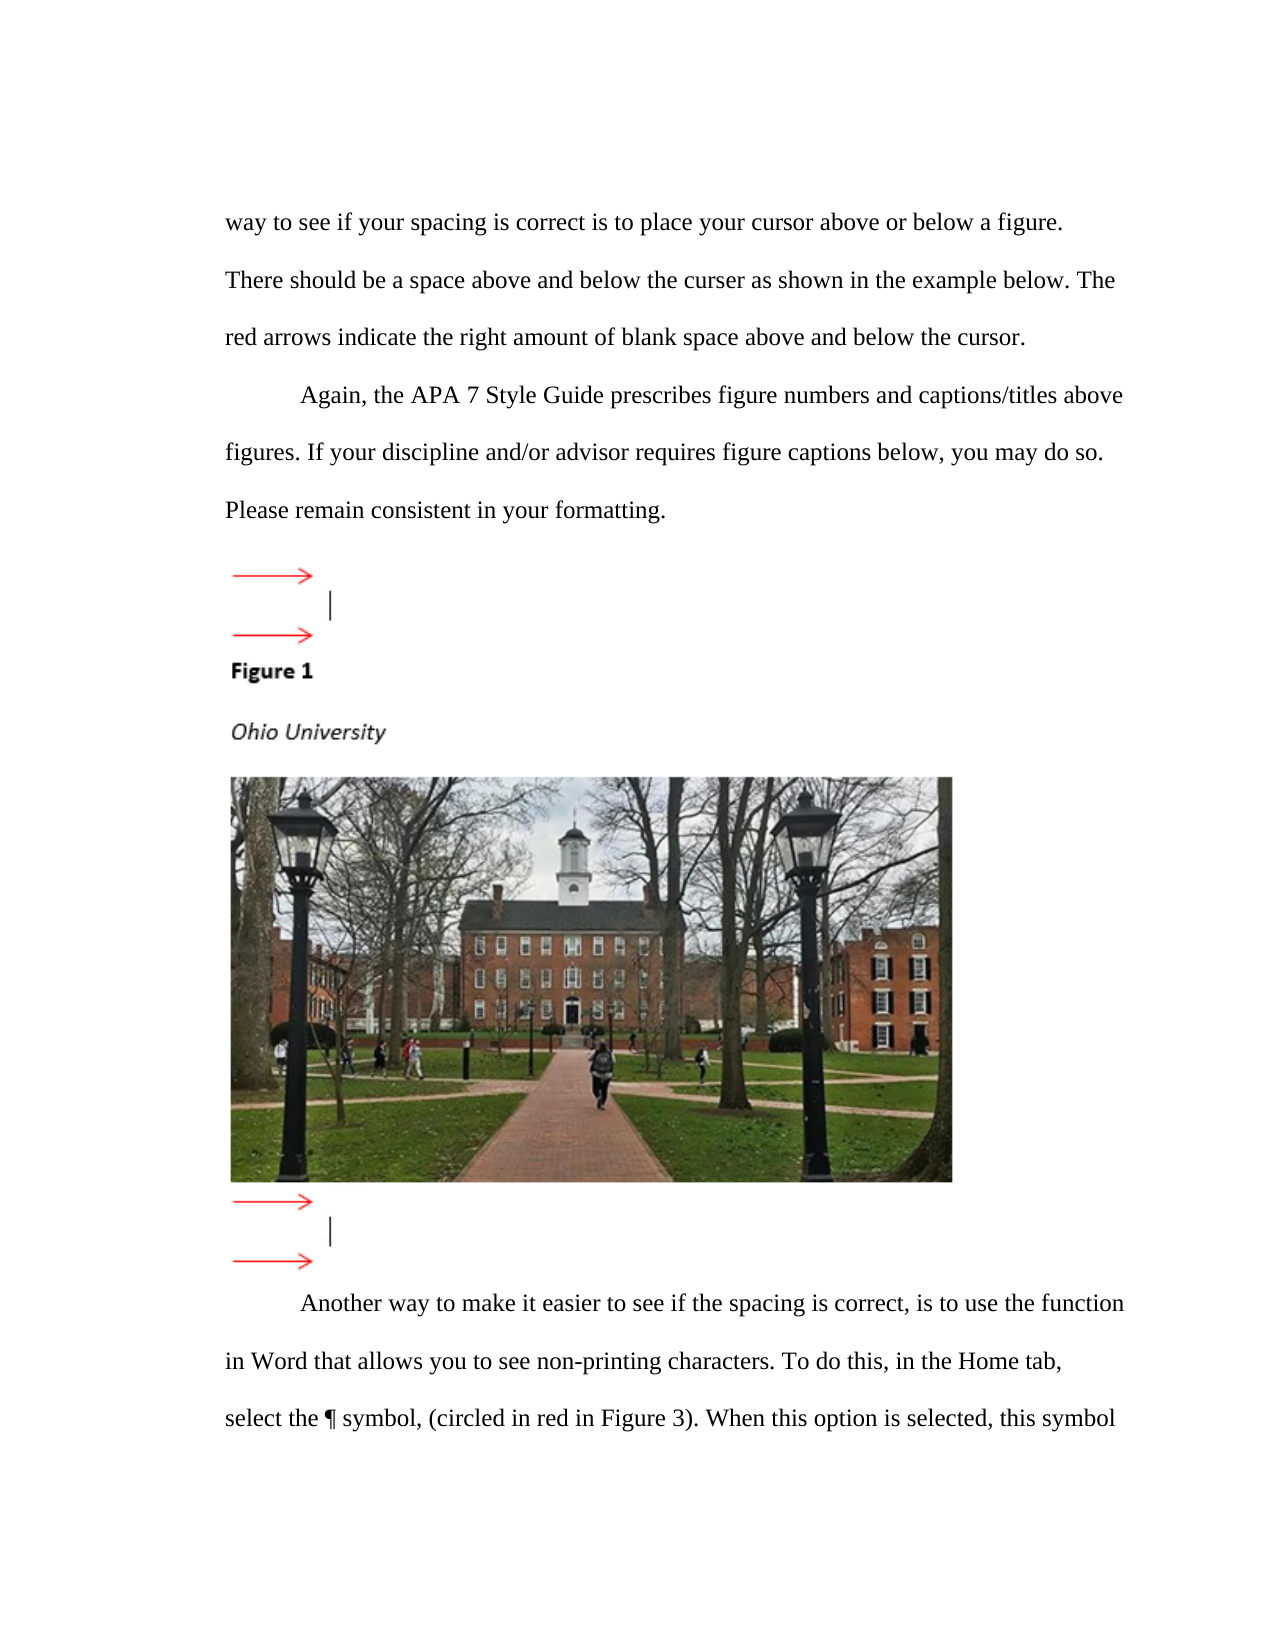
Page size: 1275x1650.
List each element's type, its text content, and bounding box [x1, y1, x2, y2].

picture [206, 552, 1001, 1289]
text Again, the APA 7 Style Guide prescribes figure numbers and captions/titles above figures. If your discipline and/or advisor requires figure captions below, you may do so. Please remain consistent in your formatting. [225, 380, 1125, 524]
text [225, 1288, 1125, 1432]
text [225, 207, 1125, 351]
